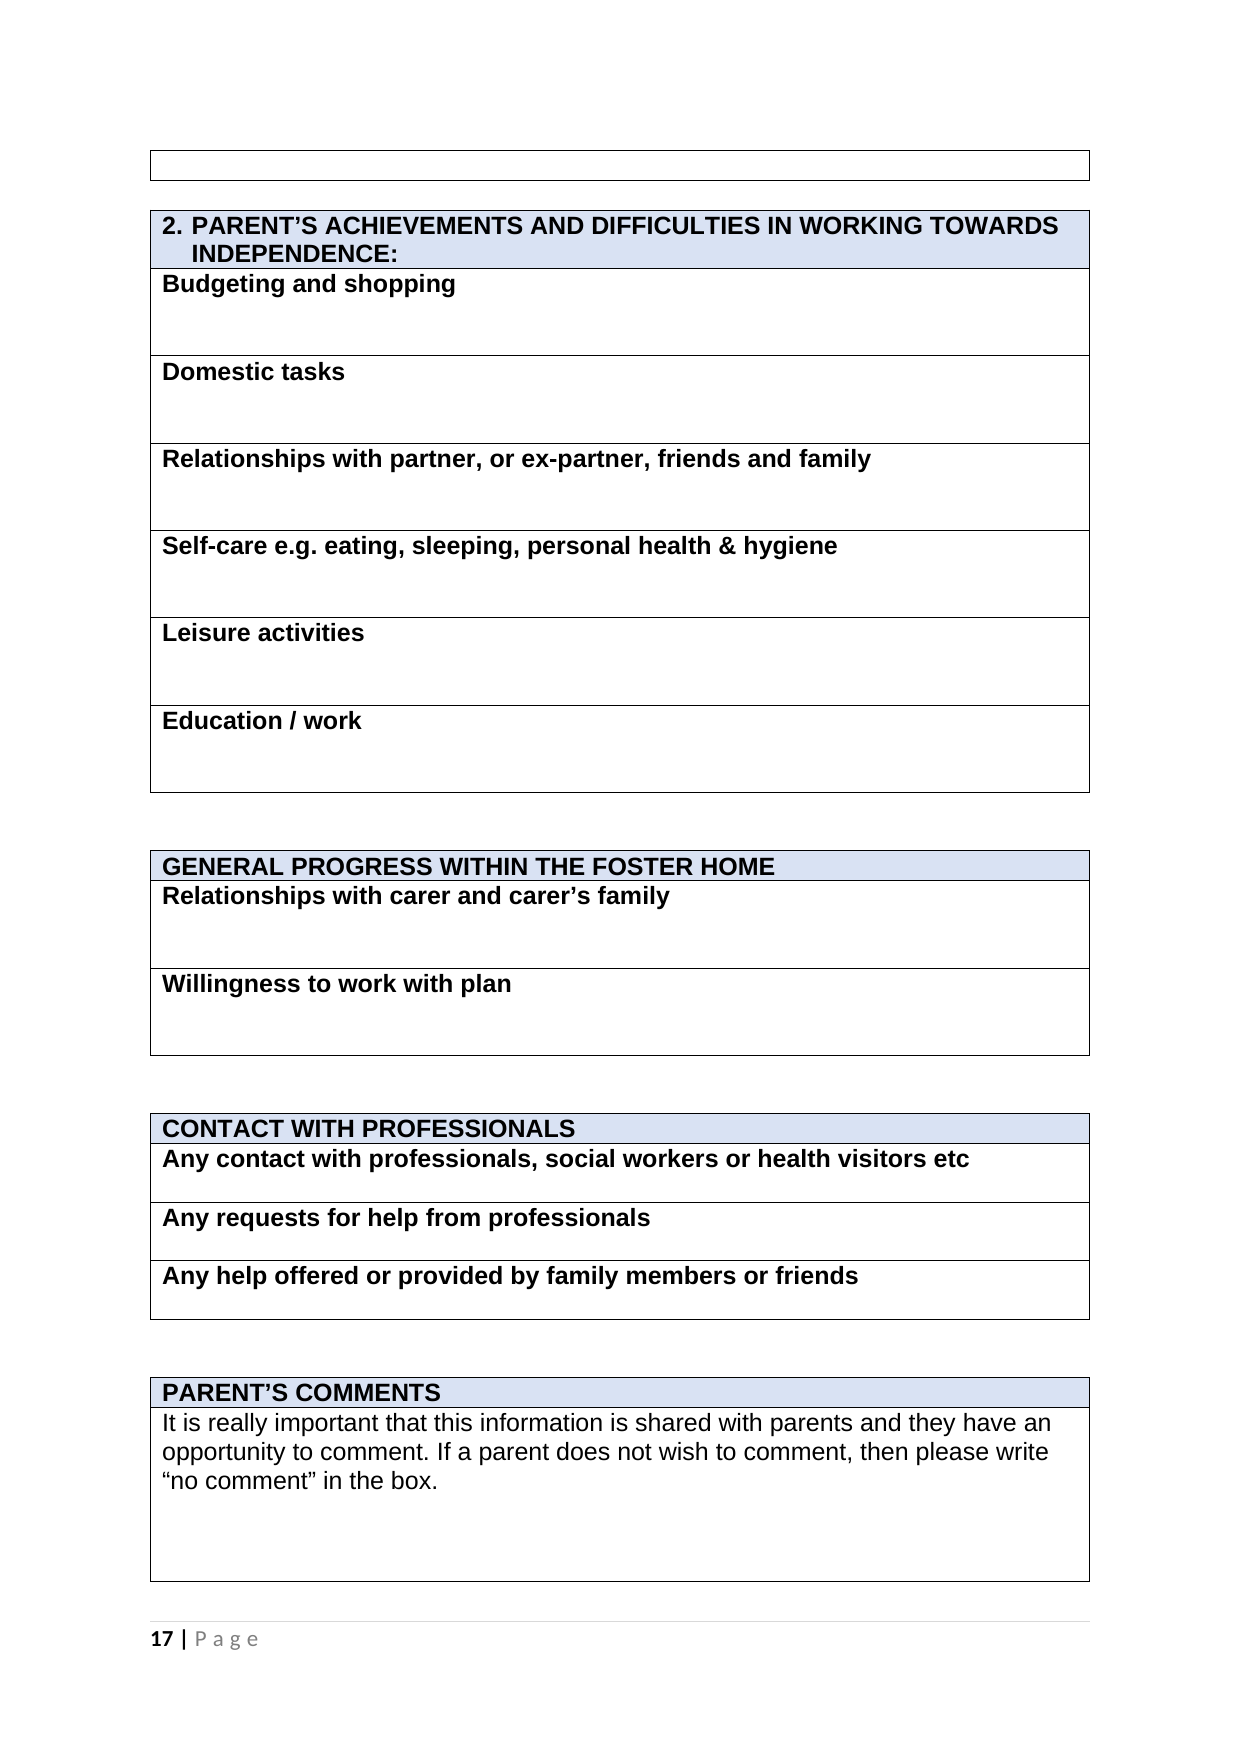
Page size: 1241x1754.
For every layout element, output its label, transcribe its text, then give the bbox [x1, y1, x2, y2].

table_cell Relationships with partner, or ex-partner, friends and family [151, 444, 1089, 530]
table_cell Any requests for help from professionals [151, 1203, 1089, 1260]
table_header GENERAL PROGRESS WITHIN THE FOSTER HOME [151, 851, 1089, 880]
table_cell Self-care e.g. eating, sleeping, personal health & hygiene [151, 531, 1089, 617]
table_cell Education / work [151, 706, 1089, 792]
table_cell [151, 151, 1089, 180]
table_cell Any contact with professionals, social workers or health visitors etc [151, 1144, 1089, 1202]
table_cell Domestic tasks [151, 356, 1089, 443]
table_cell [151, 1408, 1089, 1581]
table_cell Leisure activities [151, 618, 1089, 704]
table_header PARENT’S COMMENTS [151, 1378, 1089, 1407]
table_cell Budgeting and shopping [151, 269, 1089, 355]
table_header PARENT’S ACHIEVEMENTS AND DIFFICULTIES IN WORKING TOWARDS INDEPENDENCE: [151, 211, 1089, 268]
table_cell Willingness to work with plan [151, 969, 1089, 1055]
table_cell Any help offered or provided by family members or friends [151, 1261, 1089, 1319]
table_cell Relationships with carer and carer’s family [151, 881, 1089, 967]
table_header CONTACT WITH PROFESSIONALS [151, 1114, 1089, 1143]
